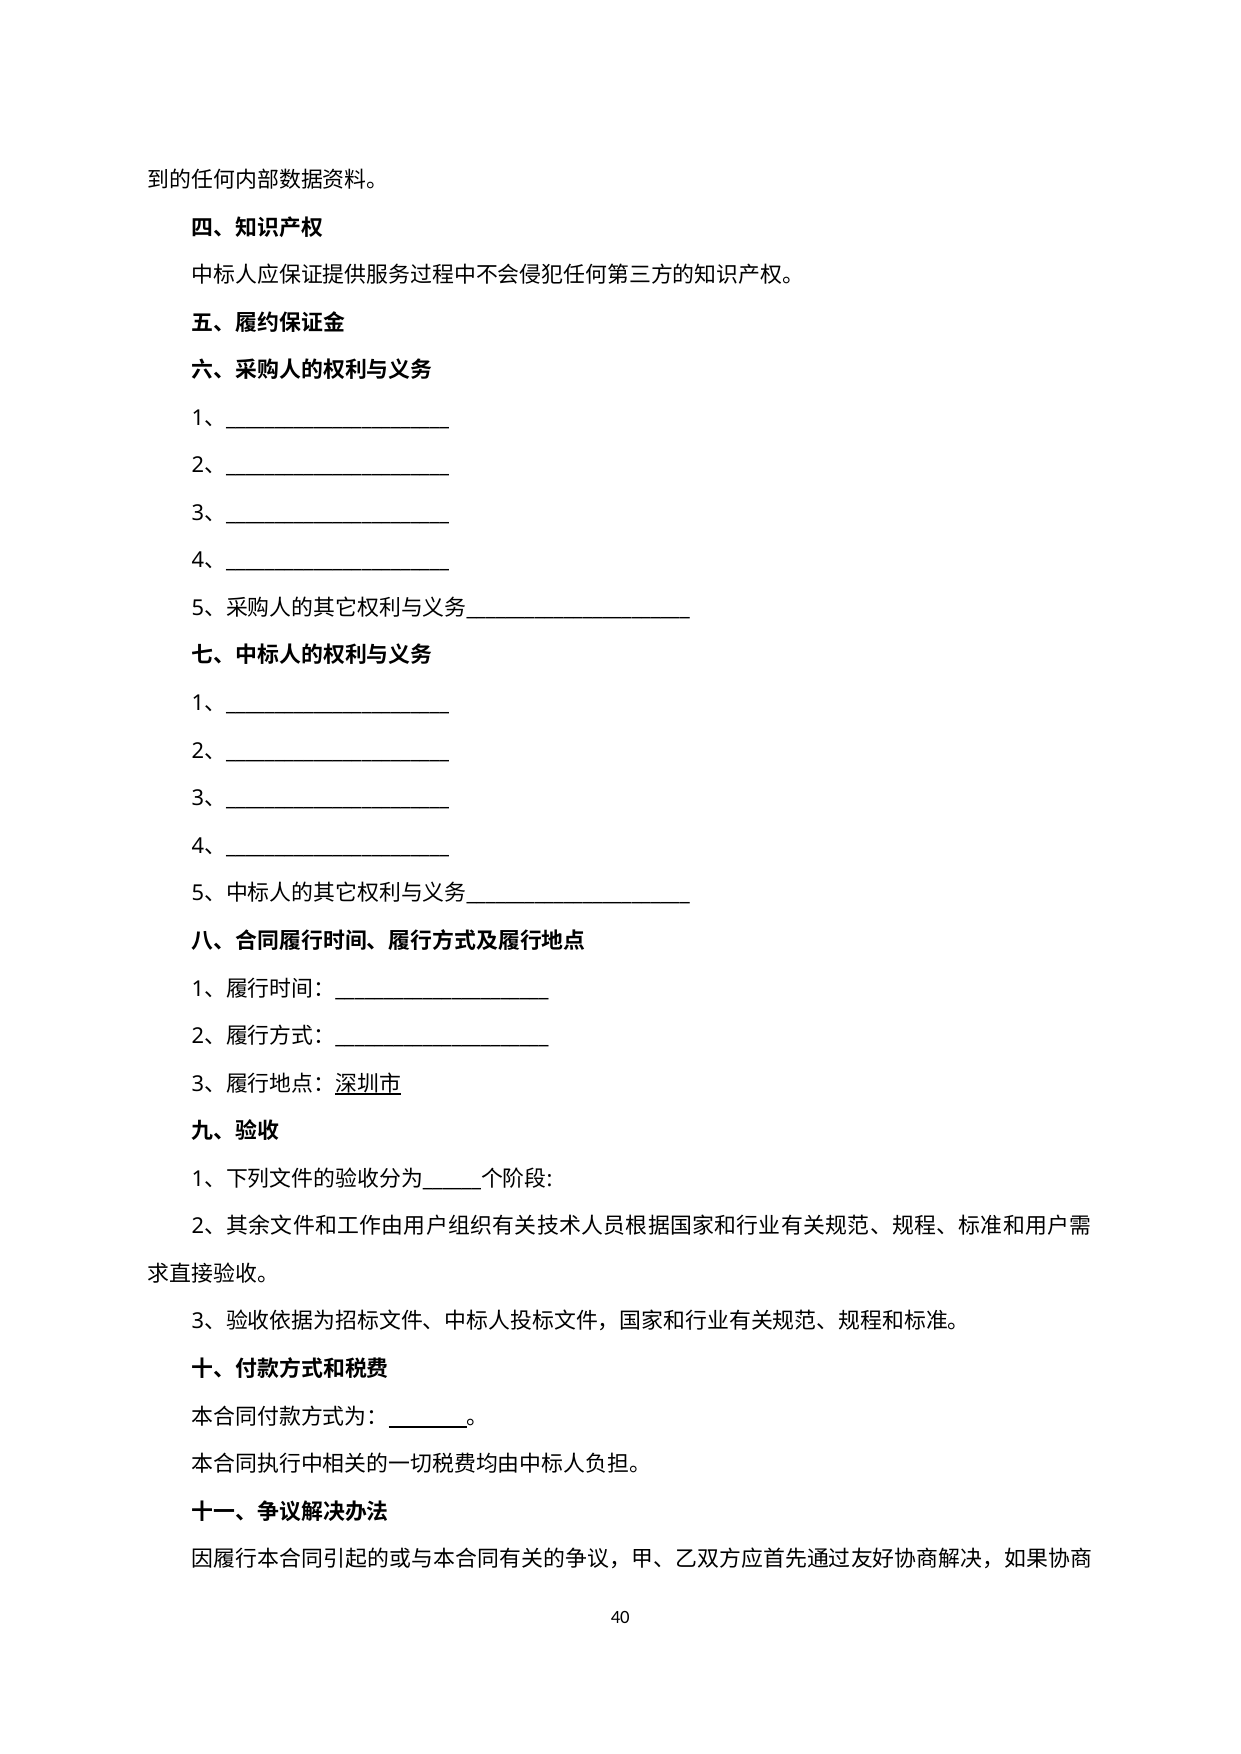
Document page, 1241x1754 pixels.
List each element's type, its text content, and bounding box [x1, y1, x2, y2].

text 2、履行方式：______________________ [148, 1018, 1093, 1050]
text 1、下列文件的验收分为______个阶段: [148, 1161, 1093, 1193]
text 十一、争议解决办法 [148, 1494, 1093, 1525]
text 2、_______________________ [148, 447, 1093, 479]
text 3、_______________________ [148, 495, 1093, 526]
text 3、履行地点：深圳市 [148, 1066, 1093, 1097]
text 1、_______________________ [148, 685, 1093, 717]
text 1、_______________________ [148, 399, 1093, 431]
text 十、付款方式和税费 [148, 1351, 1093, 1383]
text 4、_______________________ [148, 542, 1093, 574]
text 3、_______________________ [148, 780, 1093, 812]
text 八、合同履行时间、履行方式及履行地点 [148, 923, 1093, 955]
text 5、中标人的其它权利与义务_______________________ [148, 875, 1093, 907]
text 2、_______________________ [148, 733, 1093, 764]
text 七、中标人的权利与义务 [148, 637, 1093, 669]
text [148, 162, 1093, 194]
text 4、_______________________ [148, 828, 1093, 859]
text 六、采购人的权利与义务 [148, 352, 1093, 384]
text 四、知识产权 [148, 209, 1093, 241]
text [148, 1541, 1093, 1573]
text 中标人应保证提供服务过程中不会侵犯任何第三方的知识产权。 [148, 257, 1093, 289]
text 1、履行时间：______________________ [148, 971, 1093, 1002]
text 本合同执行中相关的一切税费均由中标人负担。 [148, 1446, 1093, 1478]
text 3、验收依据为招标文件、中标人投标文件，国家和行业有关规范、规程和标准。 [148, 1303, 1093, 1335]
text 九、验收 [148, 1113, 1093, 1145]
text 五、履约保证金 [148, 304, 1093, 336]
text 本合同付款方式为： 。 [148, 1399, 1093, 1430]
text 5、采购人的其它权利与义务_______________________ [148, 590, 1093, 622]
text 2、其余文件和工作由用户组织有关技术人员根据国家和行业有关规范、规程、标准和用户需求直接验收。 [148, 1208, 1093, 1288]
